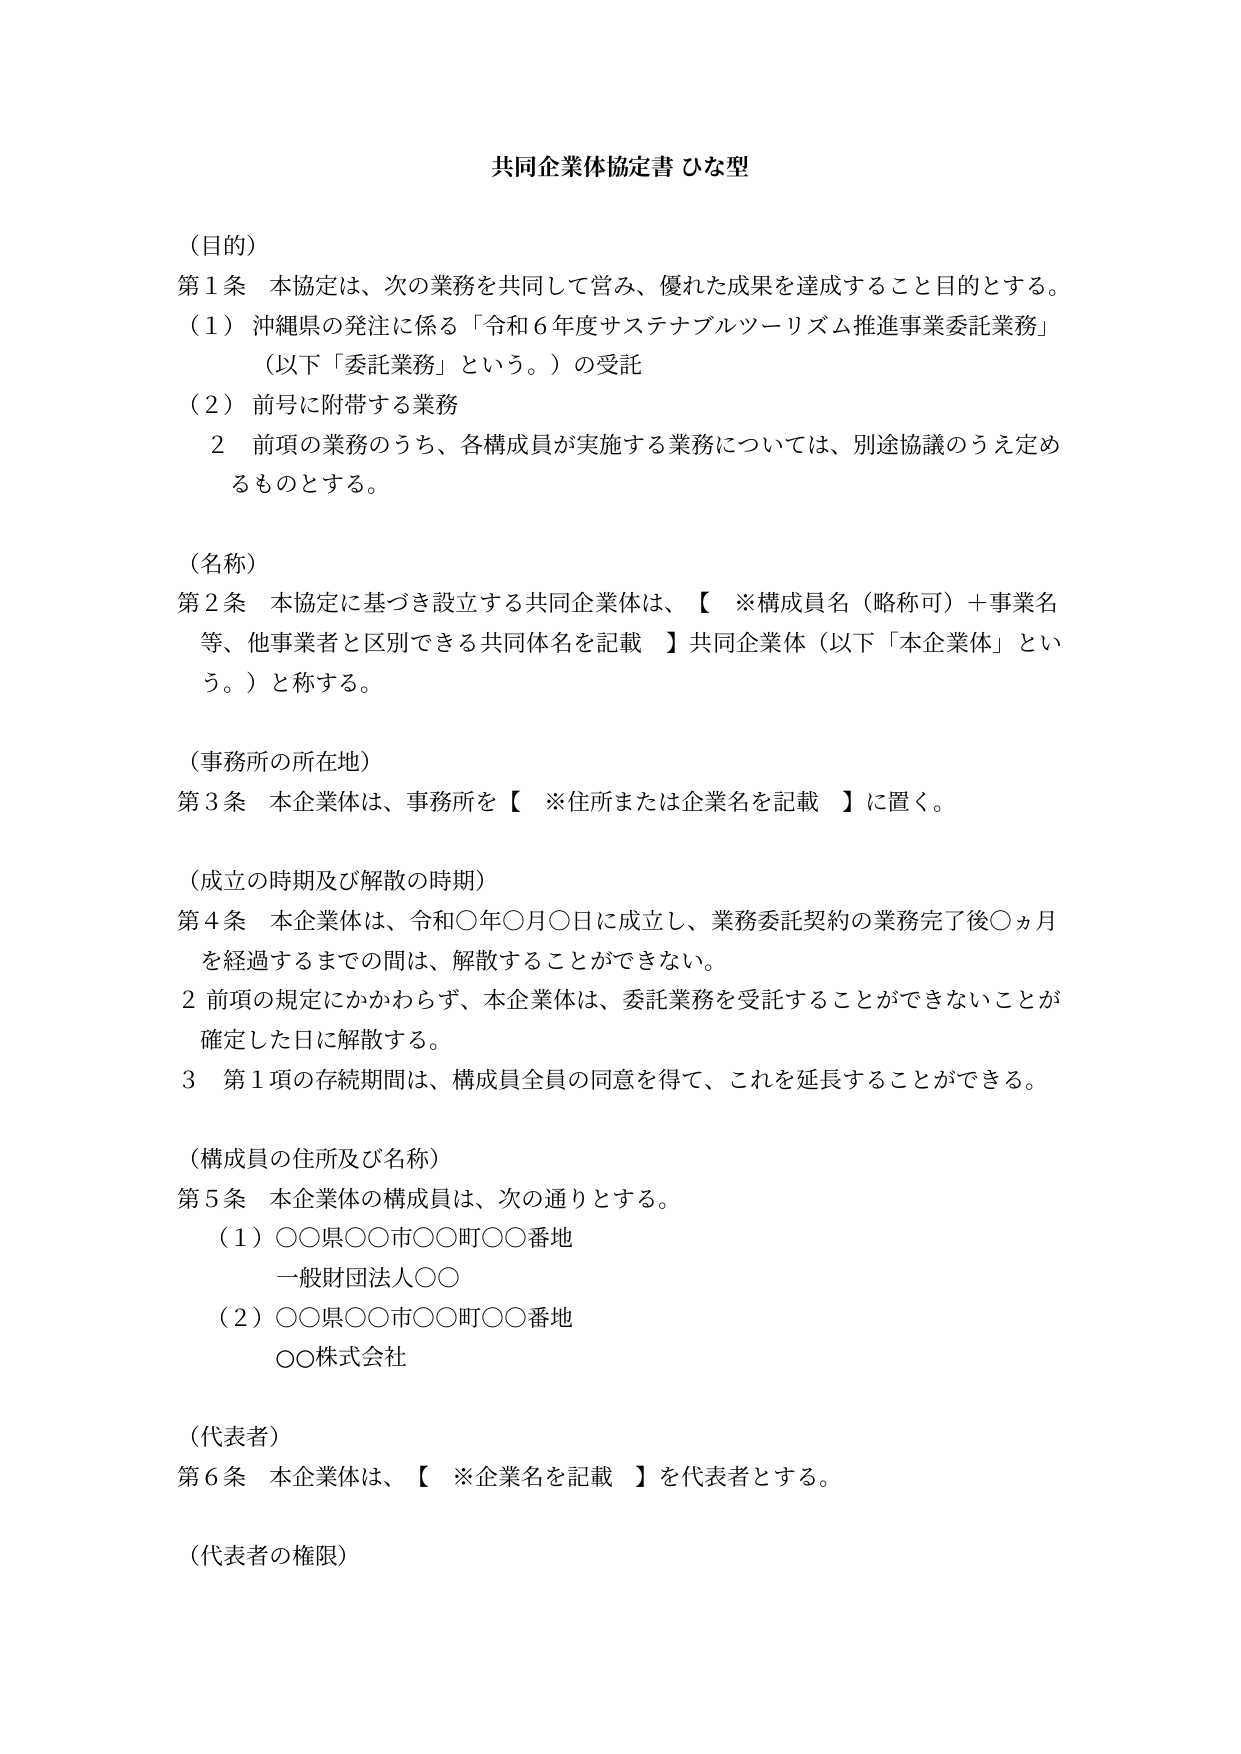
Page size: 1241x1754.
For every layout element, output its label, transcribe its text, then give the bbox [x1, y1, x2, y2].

text （構成員の住所及び名称） [177, 1138, 1063, 1177]
text ３ 第１項の存続期間は、構成員全員の同意を得て、これを延長することができる。 [177, 1058, 1063, 1098]
text 第４条 本企業体は、令和○年○月○日に成立し、業務委託契約の業務完了後○ヵ月を経過するまでの間は、解散することができない。 [177, 900, 1063, 979]
text ○○株式会社 [206, 1336, 1063, 1376]
text （事務所の所在地） [177, 741, 1063, 781]
text 一般財団法人○○ [276, 1257, 1063, 1297]
text （目的） [177, 225, 1063, 265]
text 共同企業体協定書 ひな型 [177, 146, 1063, 185]
text ２ 前項の業務のうち、各構成員が実施する業務については、別途協議のうえ定めるものとする。 [206, 423, 1063, 503]
list 前号に附帯する業務 [177, 384, 1063, 423]
text （代表者） [177, 1416, 1063, 1455]
text （１）○○県○○市○○町○○番地 [206, 1217, 1063, 1257]
text 第５条 本企業体の構成員は、次の通りとする。 [177, 1177, 1063, 1217]
text （成立の時期及び解散の時期） [177, 860, 1063, 900]
text （代表者の権限） [177, 1535, 1063, 1574]
text ２ 前項の規定にかかわらず、本企業体は、委託業務を受託することができないことが確定した日に解散する。 [177, 979, 1063, 1058]
list 本協定は、次の業務を共同して営み、優れた成果を達成すること目的とする。 [177, 265, 1063, 304]
text 第２条 本協定に基づき設立する共同企業体は、【 ※構成員名（略称可）＋事業名 等、他事業者と区別できる共同体名を記載 】共同企業体（以下「本企業体」という。）と称する。 [177, 582, 1063, 701]
text （２）○○県○○市○○町○○番地 [206, 1297, 1063, 1336]
text （名称） [177, 542, 1063, 582]
text 第６条 本企業体は、【 ※企業名を記載 】を代表者とする。 [177, 1455, 1063, 1495]
text 第３条 本企業体は、事務所を【 ※住所または企業名を記載 】に置く。 [177, 781, 1063, 820]
list 沖縄県の発注に係る「令和６年度サステナブルツーリズム推進事業委託業務」（以下「委託業務」という。）の受託 [177, 304, 1063, 384]
